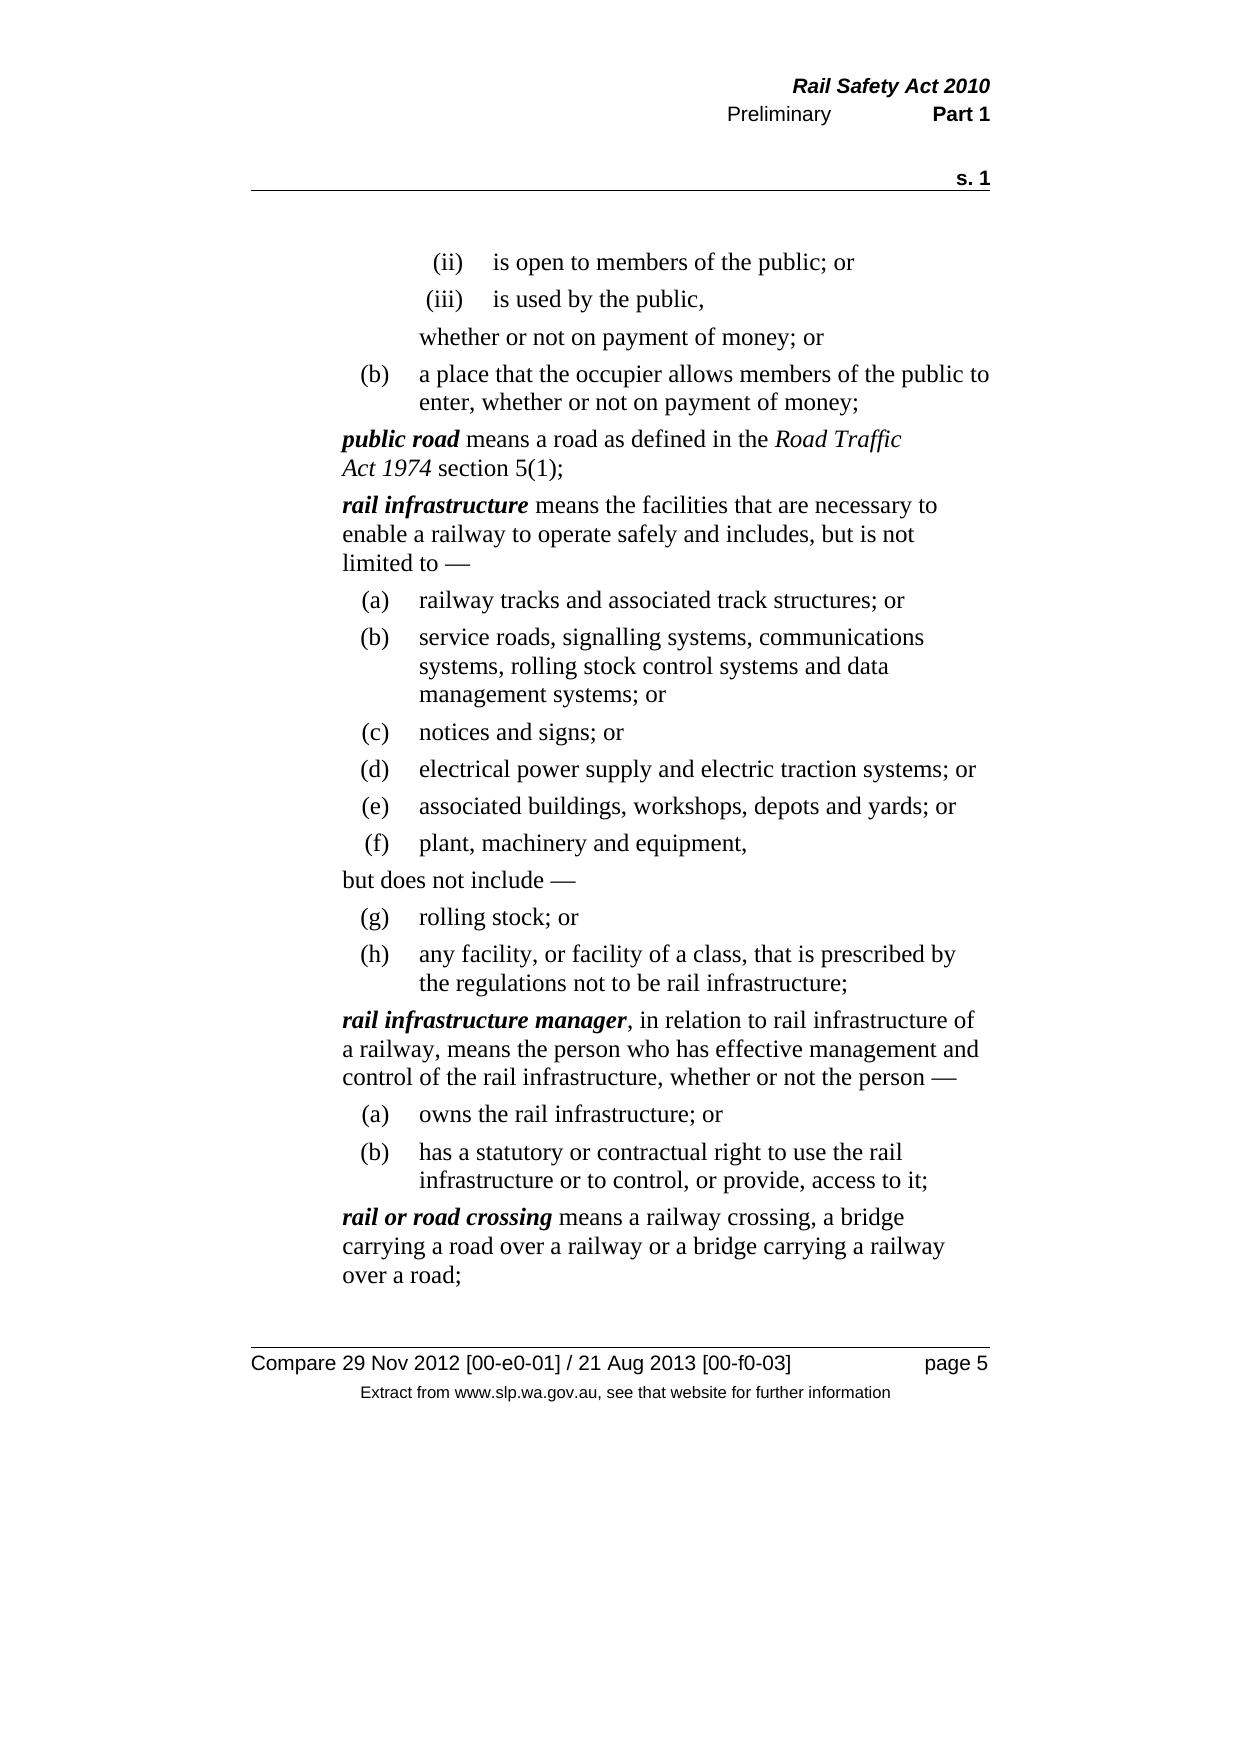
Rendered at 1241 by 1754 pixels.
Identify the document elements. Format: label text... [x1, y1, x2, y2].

text (b) a place that the occupier allows members of the public to enter, whether or not on payment of money; [251, 359, 990, 416]
text (g) rolling stock; or [251, 902, 990, 931]
text rail infrastructure means the facilities that are necessary to enable a railway to operate safely and includes, but is not limited to — [251, 490, 990, 577]
text (h) any facility, or facility of a class, that is prescribed by the regulations not to be rail infrastructure; [251, 939, 990, 997]
text (a) railway tracks and associated track structures; or [251, 585, 990, 614]
text (d) electrical power supply and electric traction systems; or [251, 754, 990, 782]
text (f) plant, machinery and equipment, [251, 828, 990, 857]
text (e) associated buildings, workshops, depots and yards; or [251, 791, 990, 819]
text (iii) is used by the public, [251, 284, 990, 313]
text (b) service roads, signalling systems, communications systems, rolling stock control systems and data management systems; or [251, 622, 990, 708]
text (a) owns the rail infrastructure; or [251, 1099, 990, 1128]
text public road means a road as defined in the Road Traffic Act 1974 section 5(1); [251, 424, 990, 482]
text rail or road crossing means a railway crossing, a bridge carrying a road over a railway or a bridge carrying a railway over a road; [251, 1202, 990, 1289]
text whether or not on payment of money; or [251, 322, 990, 350]
text (b) has a statutory or contractual right to use the rail infrastructure or to control, or provide, access to it; [251, 1137, 990, 1194]
text rail infrastructure manager, in relation to rail infrastructure of a railway, means the person who has effective management and control of the rail infrastructure, whether or not the person — [251, 1005, 990, 1091]
text (ii) is open to members of the public; or [251, 247, 990, 276]
text (c) notices and signs; or [251, 717, 990, 745]
text but does not include — [251, 865, 990, 894]
